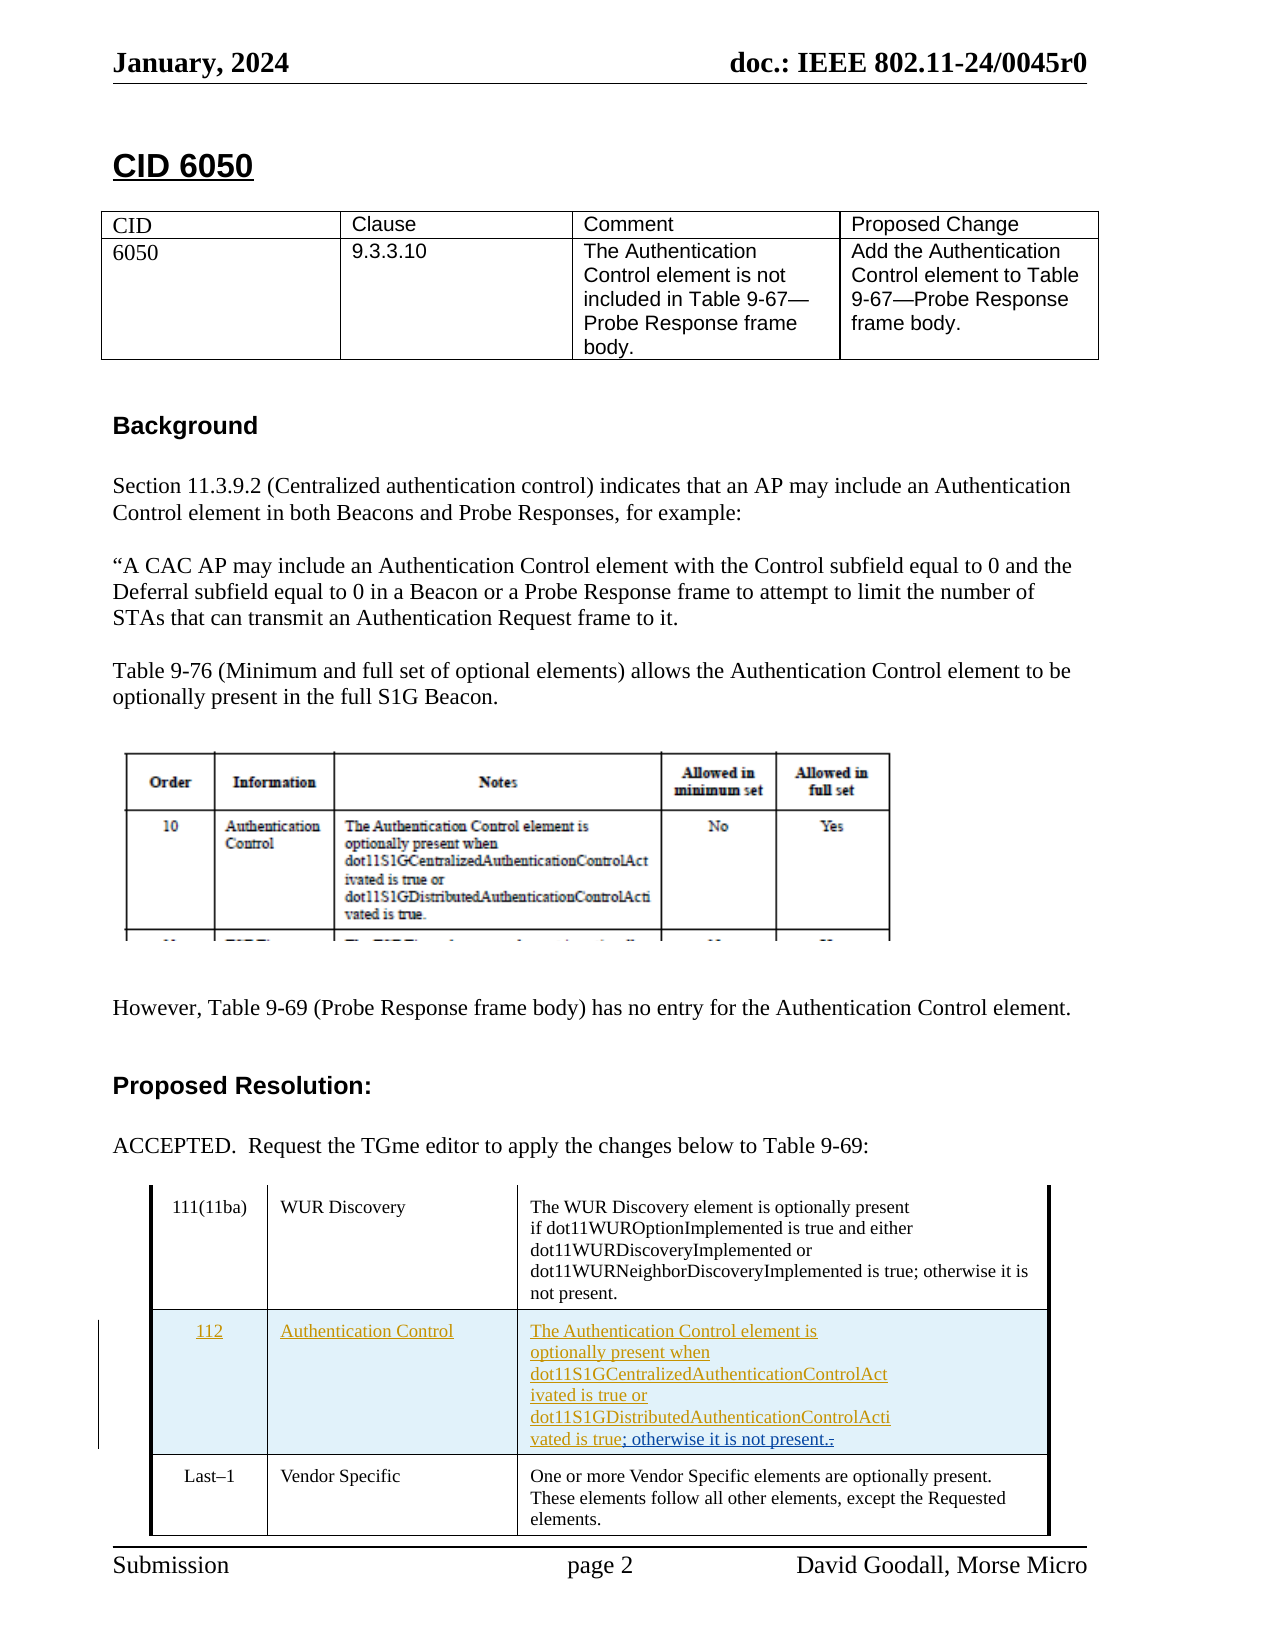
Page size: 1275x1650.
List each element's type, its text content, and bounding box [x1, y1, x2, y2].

table_header Comment [573, 212, 839, 238]
table_header The WUR Discovery element is optionally present if dot11WUROptionImplemented is true and either dot11WURDiscoveryImplemented or dot11WURNeighborDiscoveryImplemented is true; otherwise it is not present. [518, 1185, 1047, 1309]
table_cell One or more Vendor Specific elements are optionally present. These elements follow all other elements, except the Requested elements. [518, 1455, 1047, 1535]
table_header CID [102, 212, 340, 238]
table_cell 9.3.3.10 [341, 239, 572, 359]
text Table 9-76 (Minimum and full set of optional elements) allows the Authentication Control element to be optionally present in the full S1G Beacon. [112, 657, 1087, 710]
text Deferral subfield equal to 0 in a Beacon or a Probe Response frame to attempt to limit the number of STAs that can transmit an Authentication Request frame to it. [112, 578, 1087, 631]
table_cell Add the Authentication Control element to Table 9-67—Probe Response frame body. [841, 239, 1098, 359]
table_header 111(11ba) [153, 1185, 267, 1309]
table_cell Last–1 [153, 1455, 267, 1535]
text ACCEPTED. Request the TGme editor to apply the changes below to Table 9-69: [112, 1133, 1087, 1159]
subtitle Background [112, 411, 1087, 440]
table_header WUR Discovery [268, 1185, 517, 1309]
table_cell 6050 [102, 239, 340, 359]
subtitle Proposed Resolution: [112, 1071, 1087, 1100]
subtitle CID 6050 [112, 146, 1087, 184]
text Section 11.3.9.2 (Centralized authentication control) indicates that an AP may include an Authentication Control element in both Beacons and Probe Responses, for example: [112, 473, 1087, 525]
table_cell Vendor Specific [268, 1455, 517, 1535]
text However, Table 9-69 (Probe Response frame body) has no entry for the Authentication Control element. [112, 993, 1087, 1020]
table_header Clause [341, 212, 572, 238]
table_header Proposed Change [841, 212, 1098, 238]
text “A CAC AP may include an Authentication Control element with the Control subfield equal to 0 and the [112, 552, 1087, 578]
table_cell The Authentication Control element is not included in Table 9-67—Probe Response frame body. [573, 239, 839, 359]
